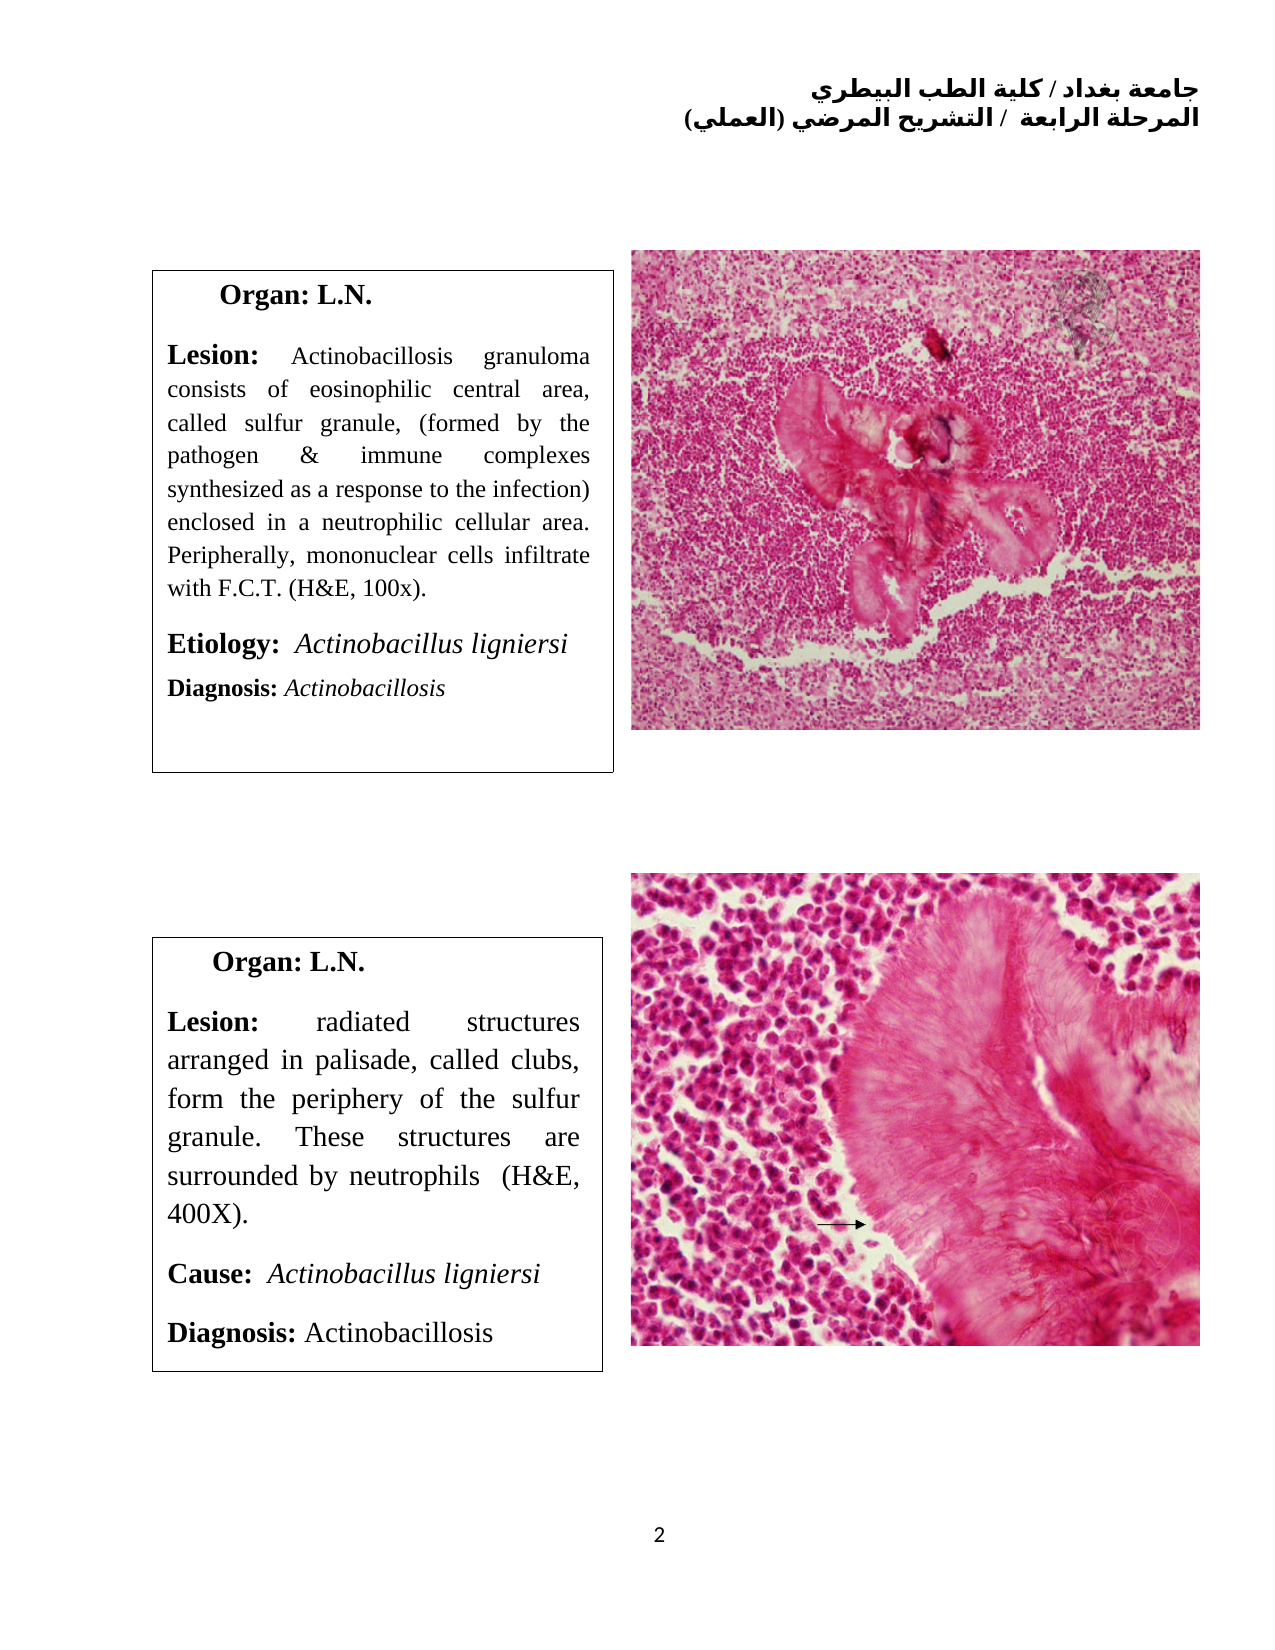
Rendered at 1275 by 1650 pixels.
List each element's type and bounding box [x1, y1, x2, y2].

picture [631, 250, 1200, 730]
picture [630, 873, 1200, 1346]
